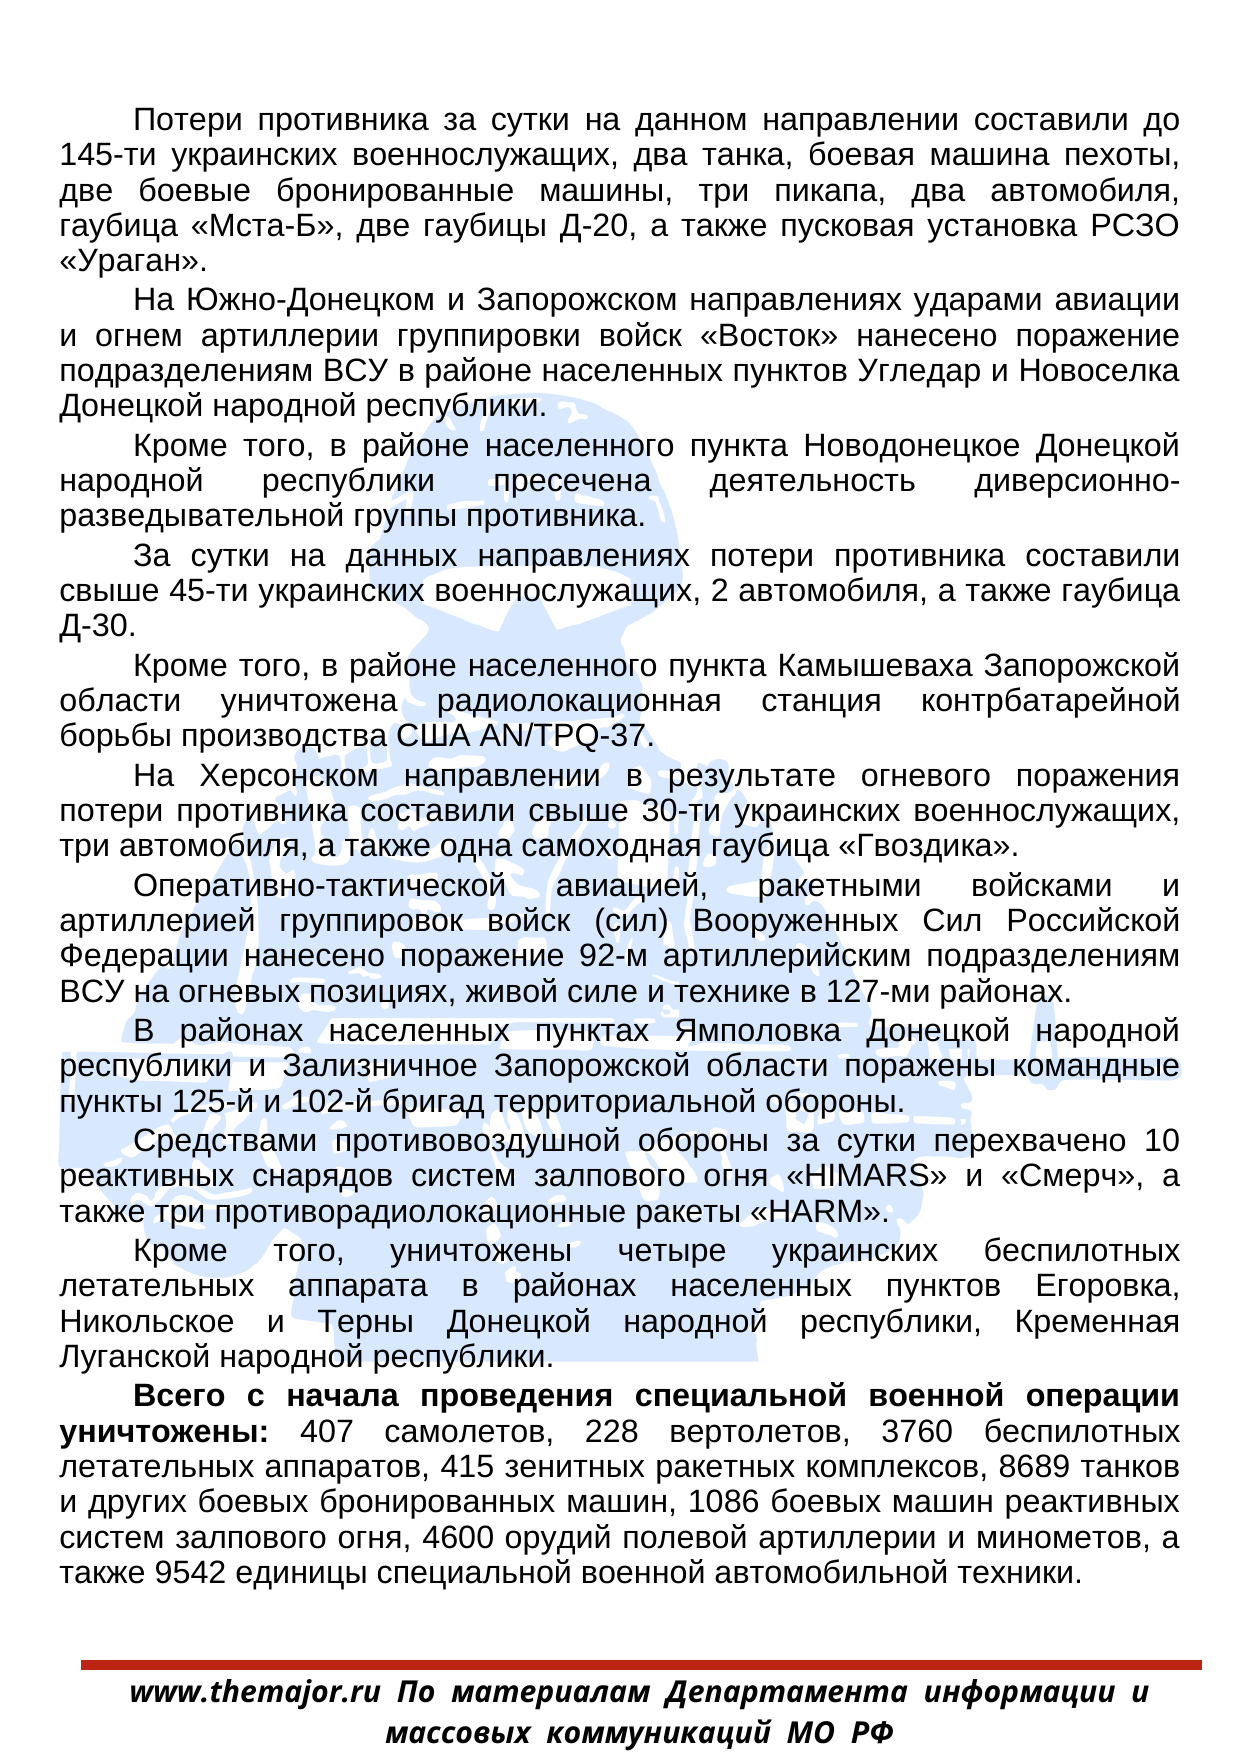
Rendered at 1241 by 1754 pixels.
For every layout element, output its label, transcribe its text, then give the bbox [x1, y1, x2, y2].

text Потери противника за сутки на данном направлении составили до 145-ти украинских военнослужащих, два танка, боевая машина пехоты, две боевые бронированные машины, три пикапа, два автомобиля, гаубица «Мста-Б», две гаубицы Д-20, а также пусковая установка РСЗО «Ураган». [59, 102, 1181, 278]
text На Херсонском направлении в результате огневого поражения потери противника составили свыше 30-ти украинских военнослужащих, три автомобиля, а также одна самоходная гаубица «Гвоздика». [59, 758, 1181, 864]
text Кроме того, в районе населенного пункта Камышеваха Запорожской области уничтожена радиолокационная станция контрбатарейной борьбы производства США AN/TPQ-37. [59, 648, 1181, 754]
text За сутки на данных направлениях потери противника составили свыше 45-ти украинских военнослужащих, 2 автомобиля, а также гаубица Д-30. [59, 538, 1181, 644]
text Оперативно-тактической авиацией, ракетными войсками и артиллерией группировок войск (сил) Вооруженных Сил Российской Федерации нанесено поражение 92-м артиллерийским подразделениям ВСУ на огневых позициях, живой силе и технике в 127-ми районах. [59, 868, 1181, 1009]
text На Южно-Донецком и Запорожском направлениях ударами авиации и огнем артиллерии группировки войск «Восток» нанесено поражение подразделениям ВСУ в районе населенных пунктов Угледар и Новоселка Донецкой народной республики. [59, 282, 1181, 424]
text Кроме того, в районе населенного пункта Новодонецкое Донецкой народной республики пресечена деятельность диверсионно-разведывательной группы противника. [59, 428, 1181, 534]
text Всего с начала проведения специальной военной операции уничтожены: 407 самолетов, 228 вертолетов, 3760 беспилотных летательных аппаратов, 415 зенитных ракетных комплексов, 8689 танков и других боевых бронированных машин, 1086 боевых машин реактивных систем залпового огня, 4600 орудий полевой артиллерии и минометов, а также 9542 единицы специальной военной автомобильной техники. [59, 1378, 1181, 1590]
text Кроме того, уничтожены четыре украинских беспилотных летательных аппарата в районах населенных пунктов Егоровка, Никольское и Терны Донецкой народной республики, Кременная Луганской народной республики. [59, 1233, 1181, 1374]
text В районах населенных пунктах Ямполовка Донецкой народной республики и Зализничное Запорожской области поражены командные пункты 125-й и 102-й бригад территориальной обороны. [59, 1013, 1181, 1119]
text Средствами противовоздушной обороны за сутки перехвачено 10 реактивных снарядов систем залпового огня «HIMARS» и «Смерч», а также три противорадиолокационные ракеты «HARM». [59, 1123, 1181, 1229]
